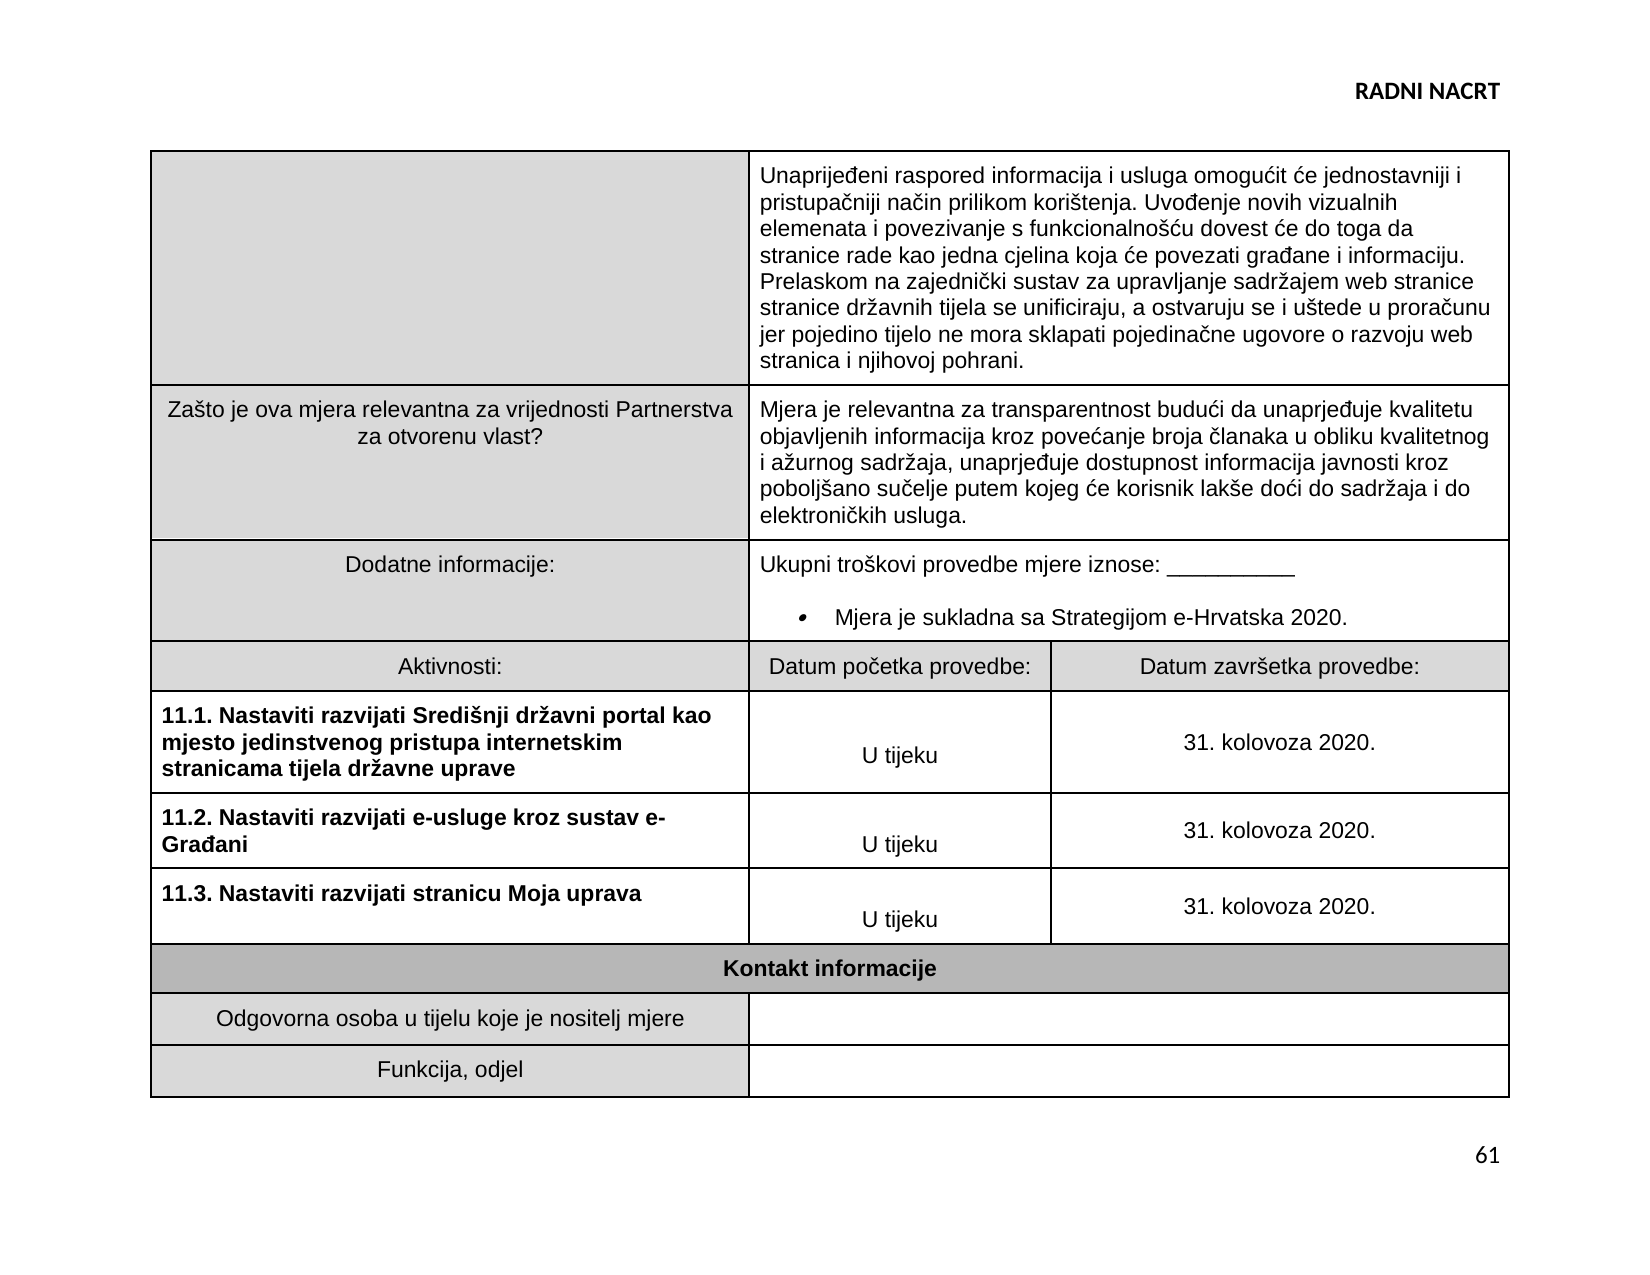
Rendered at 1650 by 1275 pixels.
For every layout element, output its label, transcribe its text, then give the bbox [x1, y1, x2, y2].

table_cell U tijeku [750, 692, 1050, 792]
table_cell 31. kolovoza 2020. [1052, 692, 1508, 792]
table_cell 11.2. Nastaviti razvijati e-usluge kroz sustav e-Građani [152, 794, 748, 867]
table_cell Odgovorna osoba u tijelu koje je nositelj mjere [152, 994, 748, 1044]
table_cell Dodatne informacije: [152, 541, 748, 640]
table_cell U tijeku [750, 794, 1050, 867]
table_cell Mjera je relevantna za transparentnost budući da unaprjeđuje kvalitetu objavljenih informacija kroz povećanje broja članaka u obliku kvalitetnog i ažurnog sadržaja, unaprjeđuje dostupnost informacija javnosti kroz poboljšano sučelje putem kojeg će korisnik lakše doći do sadržaja i do elektroničkih usluga. [750, 386, 1508, 538]
table_cell Funkcija, odjel [152, 1046, 748, 1096]
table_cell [152, 152, 748, 384]
table_cell Datum završetka provedbe: [1052, 642, 1508, 690]
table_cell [750, 152, 1508, 384]
table_cell [750, 994, 1508, 1044]
table_cell Kontakt informacije [152, 945, 1508, 992]
table_cell 11.1. Nastaviti razvijati Središnji državni portal kao mjesto jedinstvenog pristupa internetskim stranicama tijela državne uprave [152, 692, 748, 792]
table_cell 11.3. Nastaviti razvijati stranicu Moja uprava [152, 869, 748, 943]
table_cell [750, 1046, 1508, 1096]
table_cell Zašto je ova mjera relevantna za vrijednosti Partnerstva za otvorenu vlast? [152, 386, 748, 538]
table_cell U tijeku [750, 869, 1050, 943]
table_cell Ukupni troškovi provedbe mjere iznose: __________ Mjera je sukladna sa Strategijom e-Hrvatska 2020. [750, 541, 1508, 640]
table_cell Aktivnosti: [152, 642, 748, 690]
table_cell Datum početka provedbe: [750, 642, 1050, 690]
table_cell 31. kolovoza 2020. [1052, 869, 1508, 943]
table_cell 31. kolovoza 2020. [1052, 794, 1508, 867]
